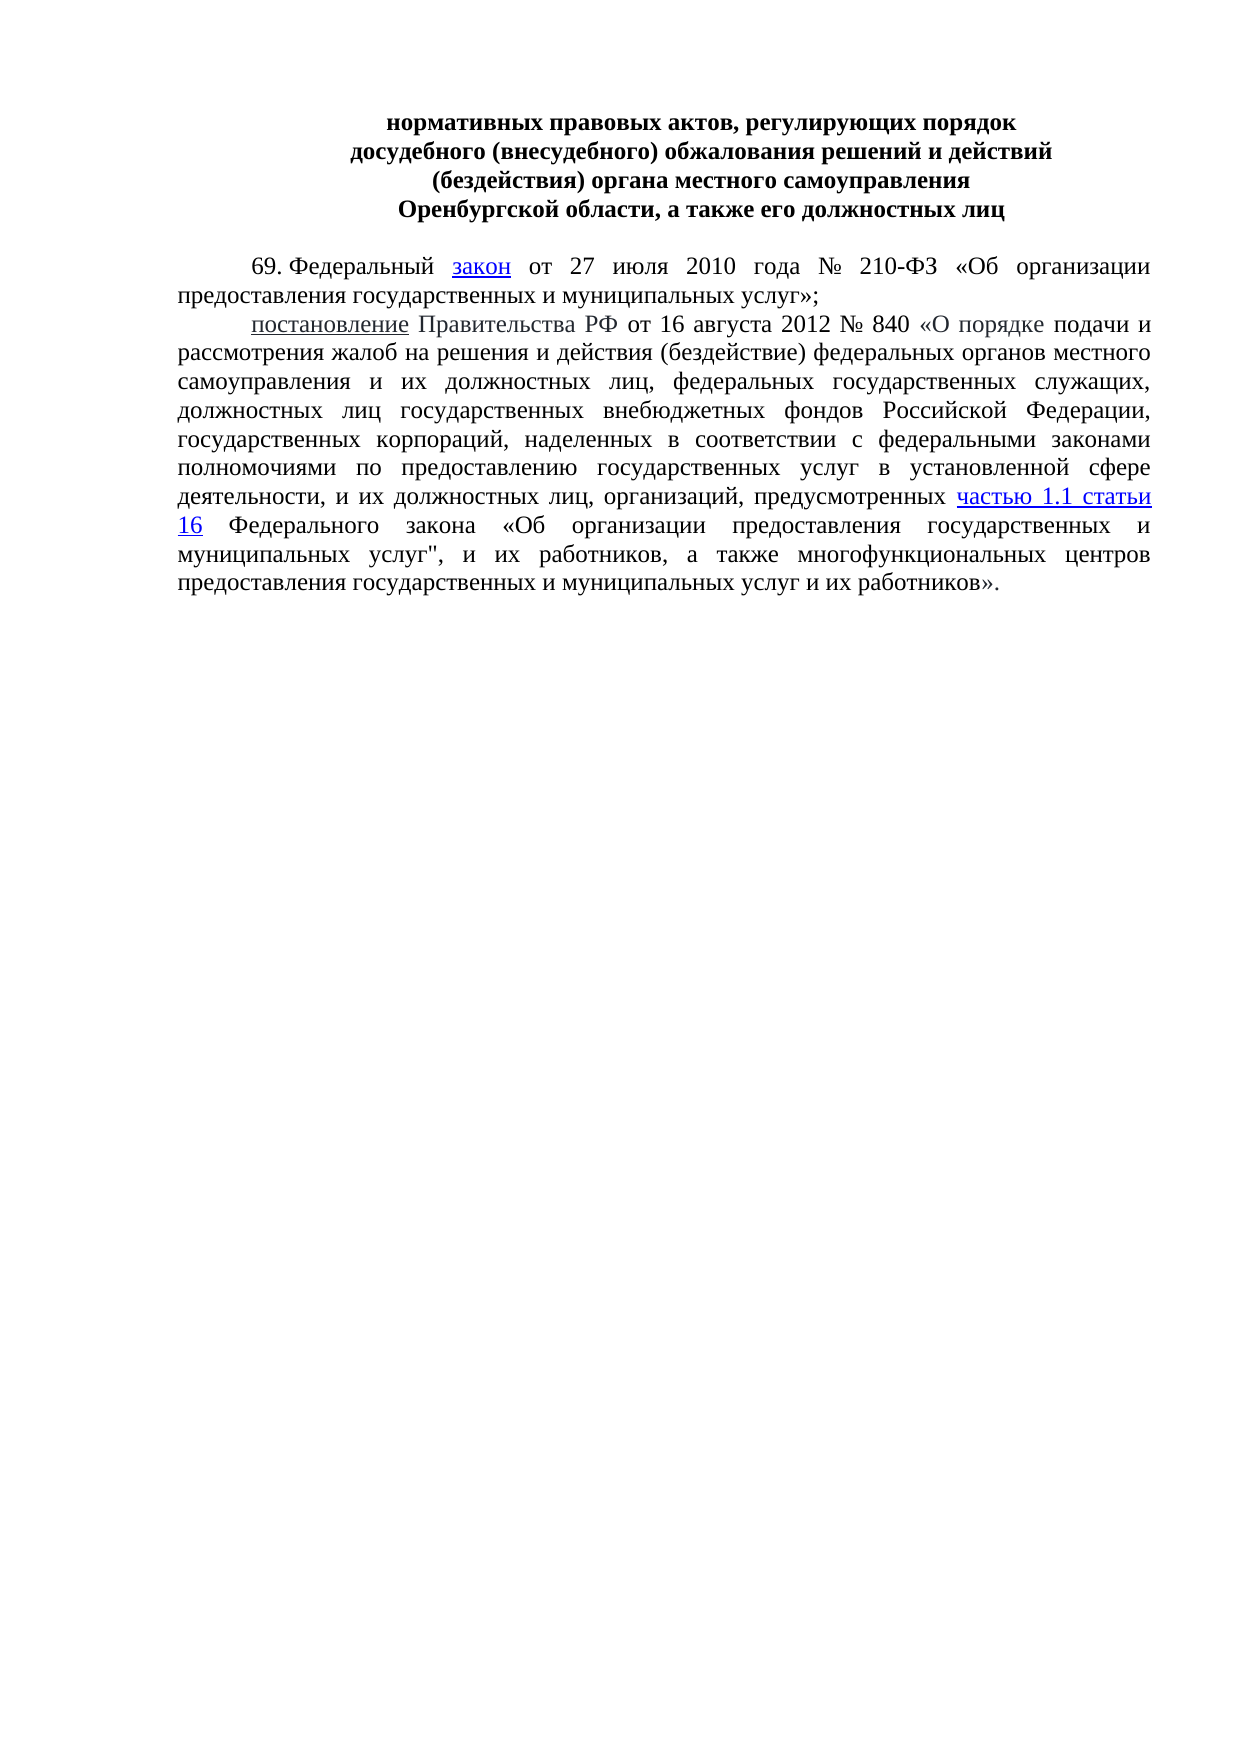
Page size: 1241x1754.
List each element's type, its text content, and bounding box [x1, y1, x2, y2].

text (бездействия) органа местного самоуправления [177, 165, 1152, 194]
text 69. Федеральный закон от 27 июля 2010 года № 210-ФЗ «Об организации предоставления государственных и муниципальных услуг»; [177, 251, 1152, 309]
text Оренбургской области, а также его должностных лиц [177, 194, 1152, 222]
text досудебного (внесудебного) обжалования решений и действий [177, 136, 1152, 165]
text нормативных правовых актов, регулирующих порядок [177, 107, 1152, 136]
text постановление Правительства РФ от 16 августа 2012 № 840 «О порядке подачи и рассмотрения жалоб на решения и действия (бездействие) федеральных органов местного самоуправления и их должностных лиц, федеральных государственных служащих, должностных лиц государственных внебюджетных фондов Российской Федерации, государственных корпораций, наделенных в соответствии с федеральными законами полномочиями по предоставлению государственных услуг в установленной сфере деятельности, и их должностных лиц, организаций, предусмотренных частью 1.1 статьи 16 Федерального закона «Об организации предоставления государственных и муниципальных услуг", и их работников, а также многофункциональных центров предоставления государственных и муниципальных услуг и их работников». [177, 309, 1152, 596]
